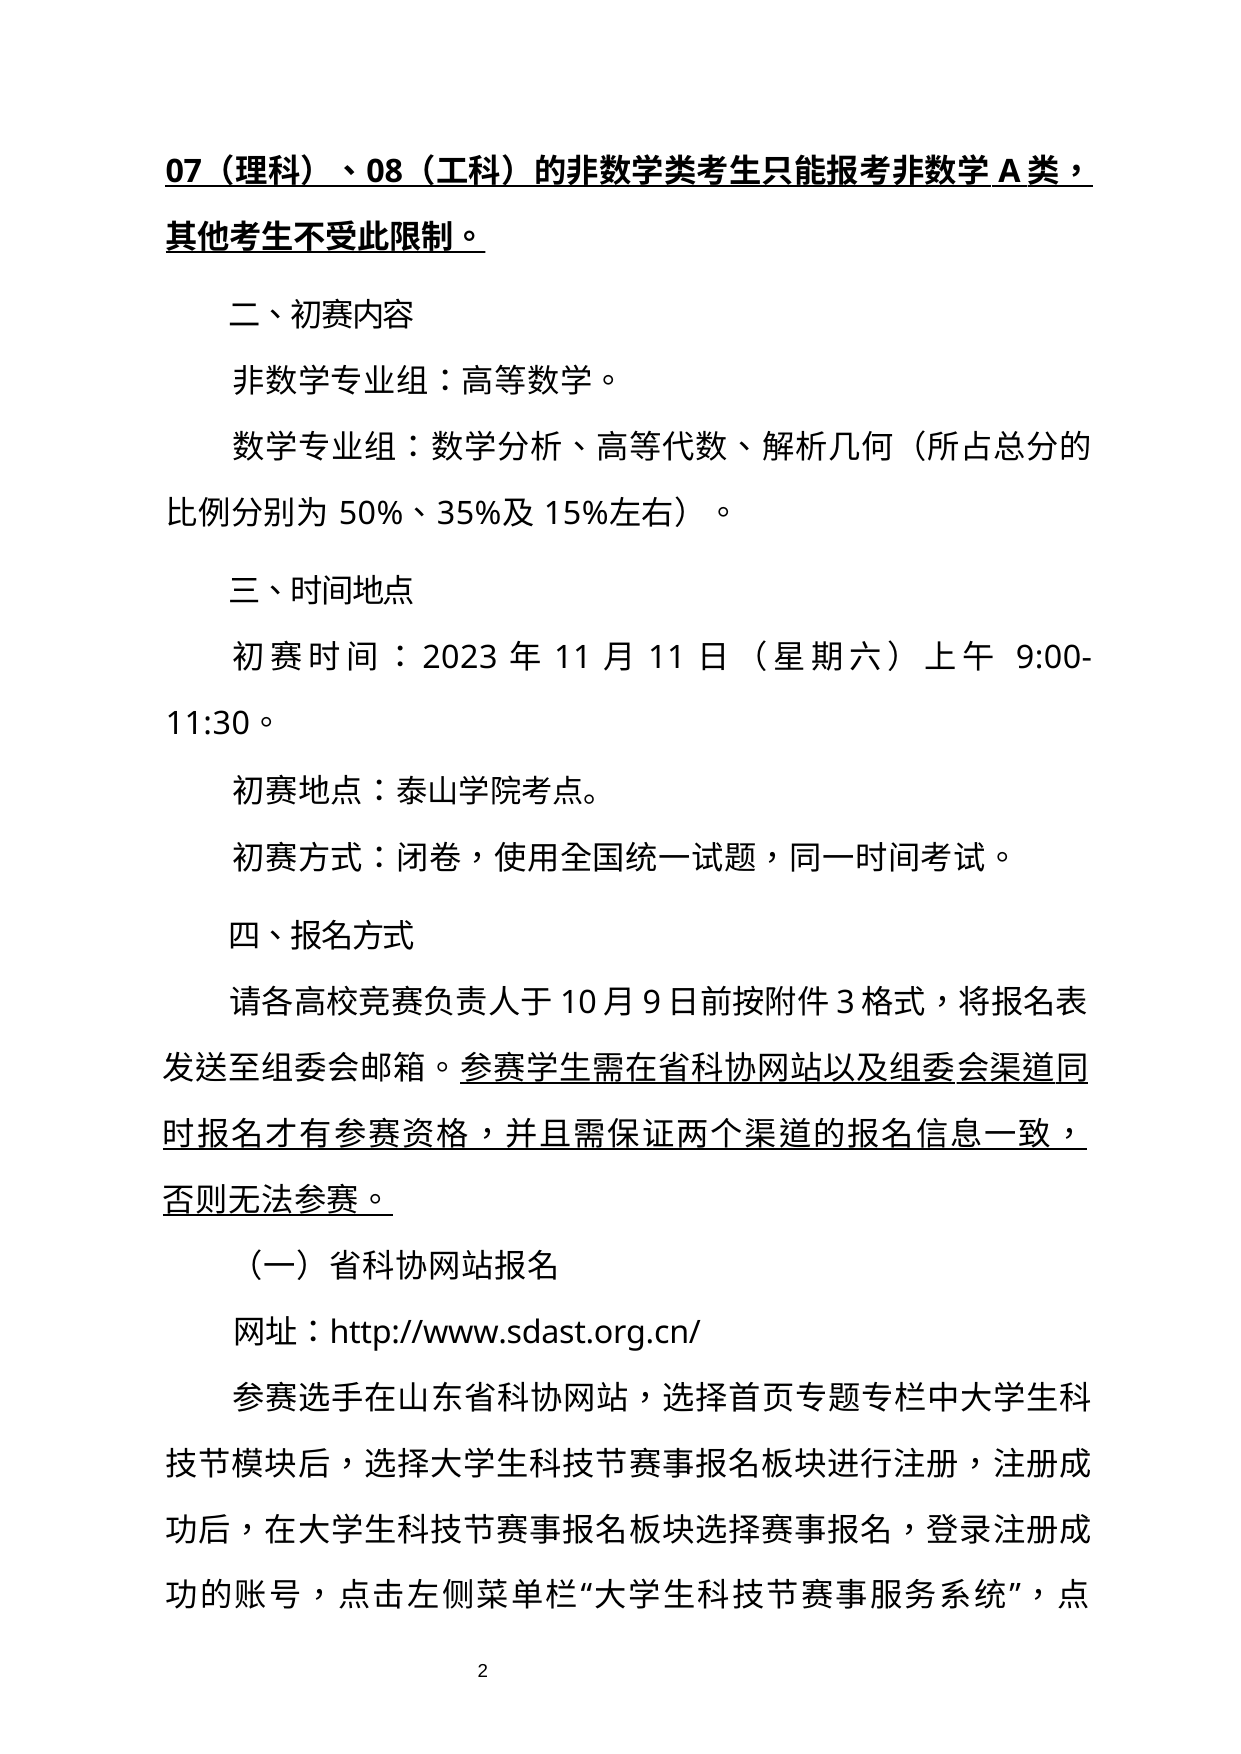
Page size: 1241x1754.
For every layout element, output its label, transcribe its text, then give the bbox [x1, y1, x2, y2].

text 二、初赛内容 [228, 292, 1093, 336]
text 网址：http://www.sdast.org.cn/ [233, 1309, 1093, 1353]
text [165, 1374, 1092, 1616]
text 四、报名方式 [228, 913, 1093, 957]
text 请各高校竞赛负责人于10月9日前按附件3格式，将报名表发送至组委会邮箱。参赛学生需在省科协网站以及组委会渠道同时报名才有参赛资格，并且需保证两个渠道的报名信息一致，否则无法参赛。 [163, 979, 1088, 1221]
text （一）省科协网站报名 [230, 1243, 1093, 1287]
text 三、时间地点 [228, 568, 1093, 612]
text 初赛地点：泰山学院考点。 [165, 766, 1092, 812]
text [165, 148, 1093, 185]
text 初赛时间：2023年11月11日（星期六）上午 9:00-11:30。 [165, 634, 1092, 744]
text 初赛方式：闭卷，使用全国统一试题，同一时间考试。 [165, 834, 1092, 878]
text 数学专业组：数学分析、高等代数、解析几何（所占总分的比例分别为 50%、35%及 15%左右）。 [165, 424, 1092, 534]
text 非数学专业组：高等数学。 [165, 358, 1092, 402]
